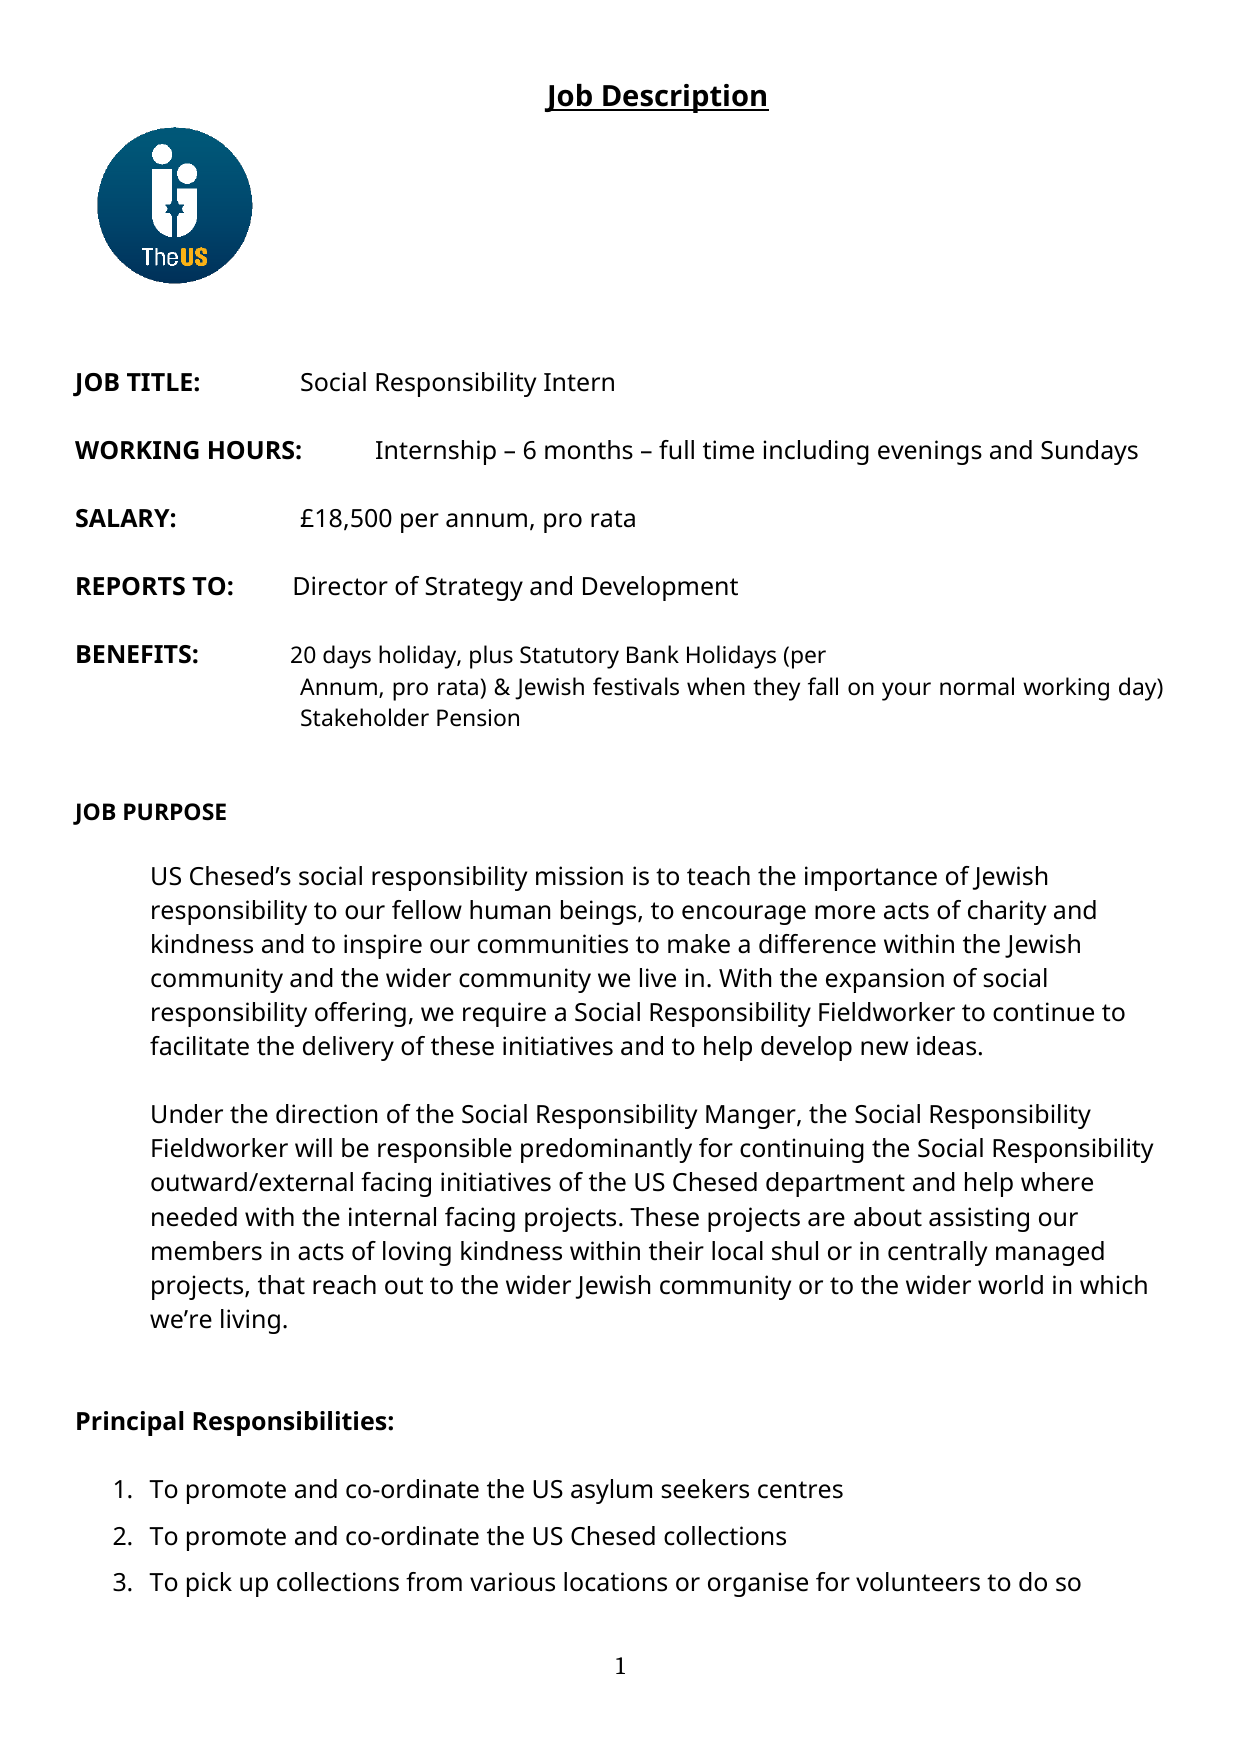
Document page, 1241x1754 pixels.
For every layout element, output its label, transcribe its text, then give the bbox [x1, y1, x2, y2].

picture [75, 114, 273, 300]
text Job Description [75, 75, 1165, 115]
text US Chesed’s social responsibility mission is to teach the importance of Jewish responsibility to our fellow human beings, to encourage more acts of charity and kindness and to inspire our communities to make a difference within the Jewish community and the wider community we live in. With the expansion of social responsibility offering, we require a Social Responsibility Fieldworker to continue to facilitate the delivery of these initiatives and to help develop new ideas. [150, 858, 1165, 1063]
text REPORTS TO: Director of Strategy and Development [75, 569, 1165, 603]
list To promote and co-ordinate the US asylum seekers centres [112, 1472, 1165, 1506]
list To promote and co-ordinate the US Chesed collections [112, 1518, 1165, 1552]
text Under the direction of the Social Responsibility Manger, the Social Responsibility Fieldworker will be responsible predominantly for continuing the Social Responsibility outward/external facing initiatives of the US Chesed department and help where needed with the internal facing projects. These projects are about assisting our members in acts of loving kindness within their local shul or in centrally managed projects, that reach out to the wider Jewish community or to the wider world in which we’re living. [150, 1097, 1165, 1335]
text SALARY: £18,500 per annum, pro rata [75, 501, 1165, 535]
text Principal Responsibilities: [75, 1403, 1186, 1438]
text JOB TITLE: Social Responsibility Intern [75, 364, 1165, 398]
text JOB PURPOSE [75, 796, 1165, 827]
text Annum, pro rata) & Jewish festivals when they fall on your normal working day) Stakeholder Pension [300, 671, 1165, 733]
text WORKING HOURS: Internship – 6 months – full time including evenings and Sundays [75, 433, 1165, 467]
list To pick up collections from various locations or organise for volunteers to do so [112, 1565, 1165, 1599]
text BENEFITS: 20 days holiday, plus Statutory Bank Holidays (per [75, 637, 1165, 671]
